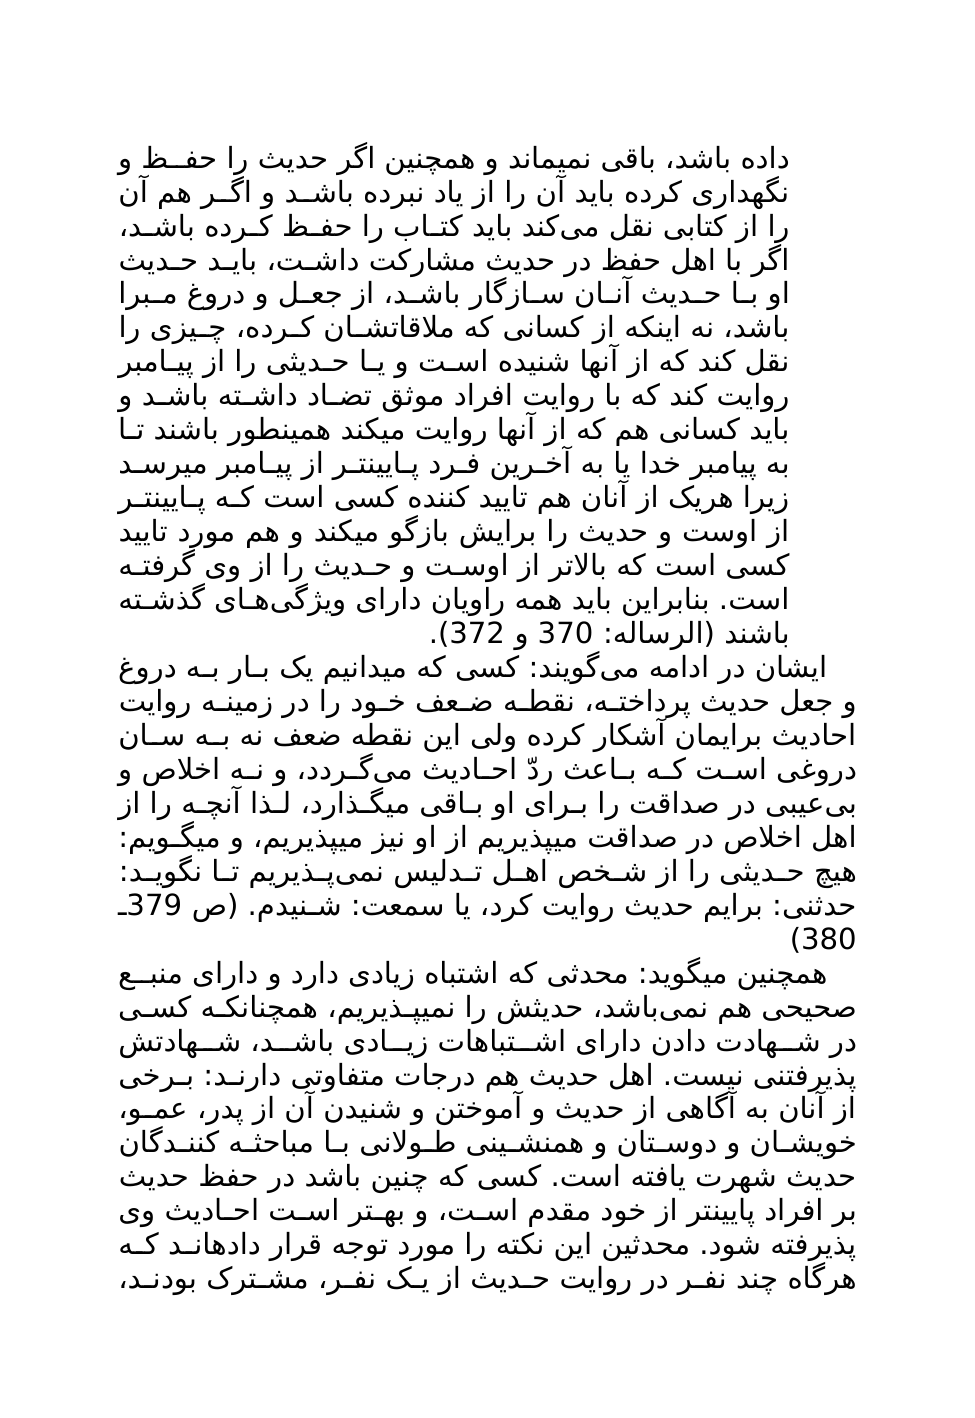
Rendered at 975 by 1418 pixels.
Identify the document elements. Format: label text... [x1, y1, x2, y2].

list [118, 141, 827, 650]
text ایشان در ادامه می‌گویند: کسی که میدانیم یک بار به دروغ و جعل حدیث پرداخته، نقطه ضعف خود را در زمینه روایت احادیث برایمان آشکار کرده ولی این نقطه ضعف نه به سان دروغی است که باعث ردّ احادیث می‌گردد، و نه اخلاص و بی‌عیبی در صداقت را برای او باقی میگذارد، لذا آنچه را از اهل اخلاص در صداقت میپذیریم از او نیز میپذیریم، و میگویم: هیچ حدیثی را از شخص اهل تدلیس نمی‌پذیریم تا نگوید: حدثنی: برایم حدیث روایت کرد، یا سمعت: شنیدم. (ص 379ـ 380) [118, 650, 857, 956]
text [118, 956, 857, 1296]
